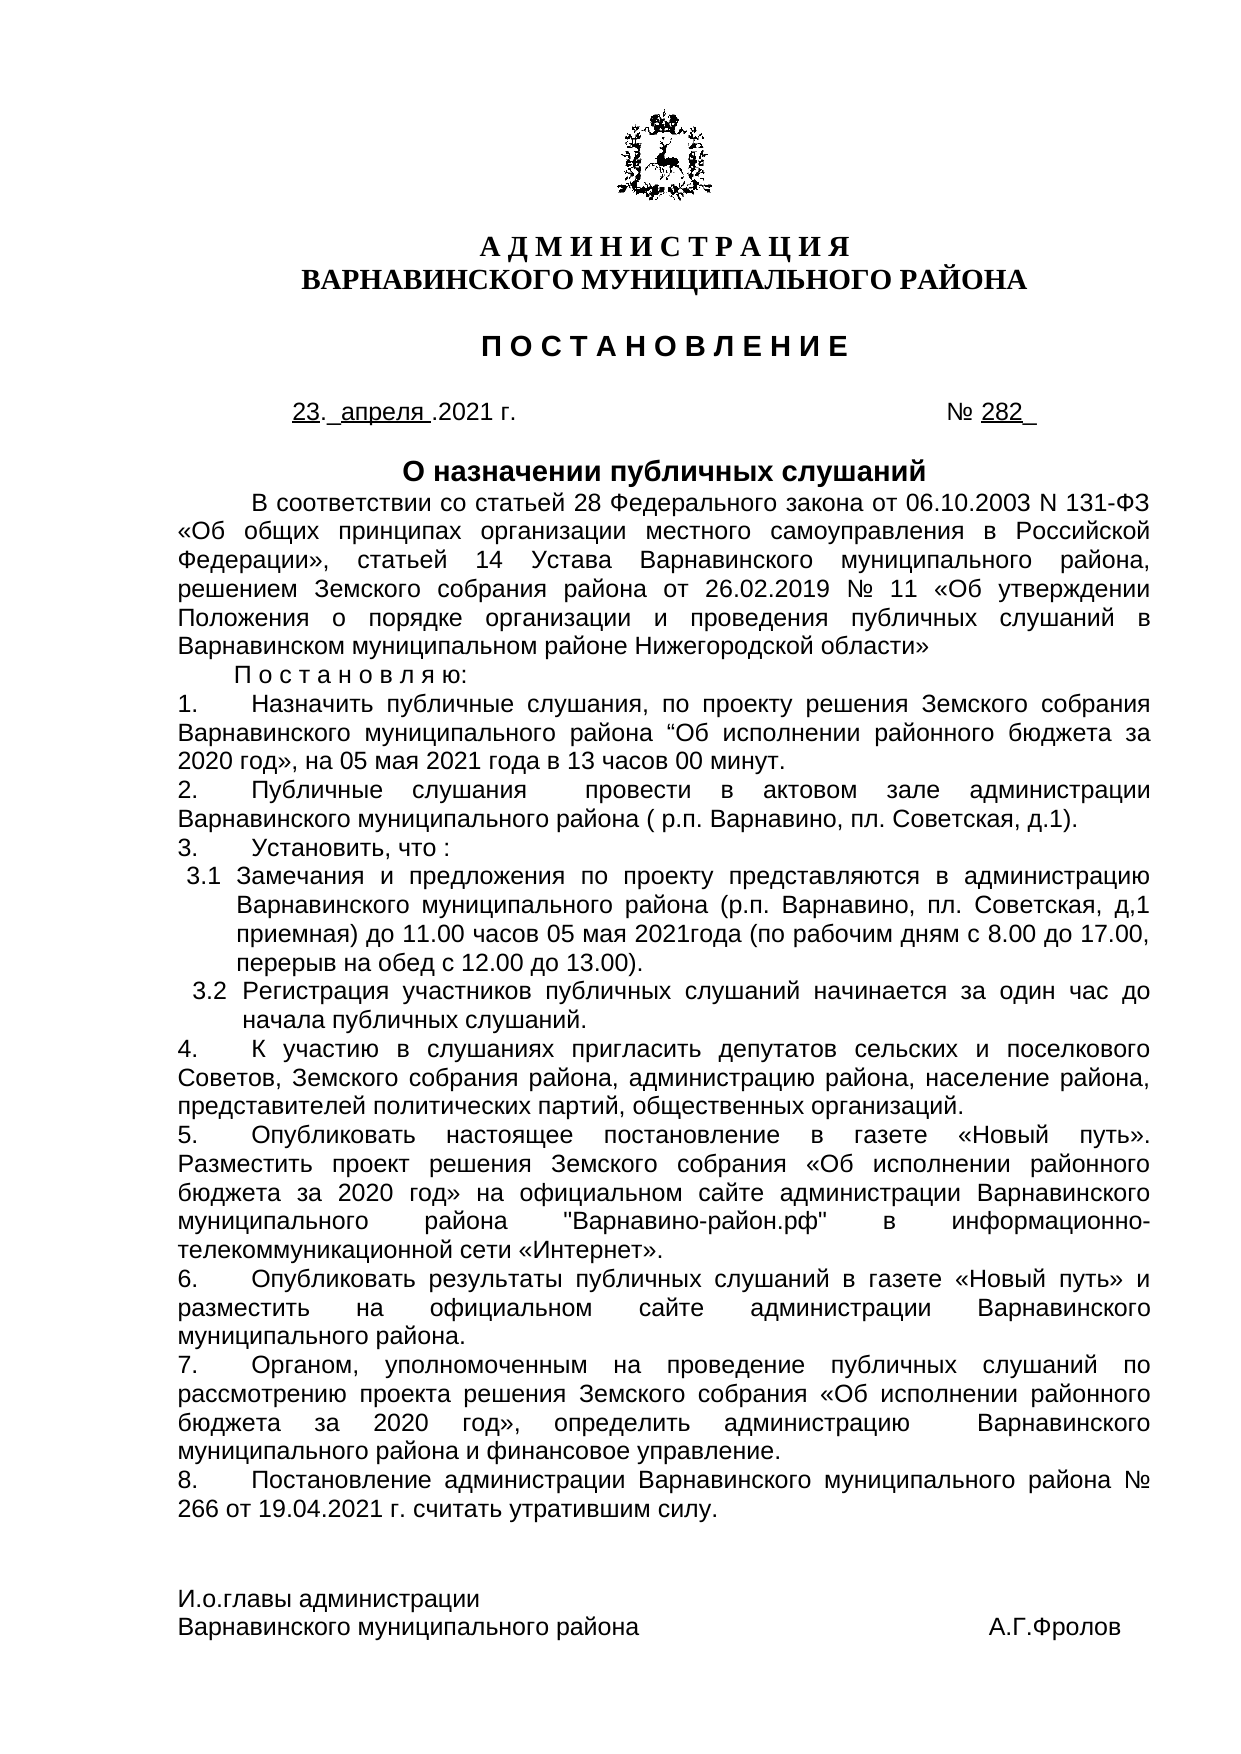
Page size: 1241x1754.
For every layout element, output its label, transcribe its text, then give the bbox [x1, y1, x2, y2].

title О назначении публичных слушаний [177, 454, 1152, 488]
title 23._апреля . № 282_ [177, 397, 1152, 425]
list К участию в слушаниях пригласить депутатов сельских и поселкового Советов, Земского собрания района, администрацию района, население района, представителей политических партий, общественных организаций. [177, 1034, 1152, 1120]
list Регистрация участников публичных слушаний начинается за один час до начала публичных слушаний. [192, 976, 1152, 1034]
list Опубликовать результаты публичных слушаний в газете «Новый путь» и разместить на официальном сайте администрации Варнавинского муниципального района. [177, 1264, 1152, 1350]
list Установить, что : [177, 833, 1152, 861]
list Опубликовать настоящее постановление в газете «Новый путь». Разместить проект решения Земского собрания «Об исполнении районного бюджета за 2020 год» на официальном сайте администрации Варнавинского муниципального района "Варнавино-район.рф" в информационно- телекоммуникационной сети «Интернет». [177, 1120, 1152, 1264]
text В соответствии со статьей 28 Федерального закона от 06.10.2003 N 131-ФЗ «Об общих принципах организации местного самоуправления в Российской Федерации», статьей 14 Устава Варнавинского муниципального района, решением Земского собрания района от 26.02.2019 № 11 «Об утверждении Положения о порядке организации и проведения публичных слушаний в Варнавинском муниципальном районе Нижегородской области» [177, 488, 1152, 660]
title П О С Т А Н О В Л Е Н И Е [177, 329, 1152, 363]
list Публичные слушания провести в актовом зале администрации Варнавинского муниципального района ( р.п. Варнавино, пл. Советская, д.1). [177, 775, 1152, 833]
list Назначить публичные слушания, по проекту решения Земского собрания Варнавинского муниципального района “Об исполнении районного бюджета за 2020 год», на 05 мая 2021 года в 13 часов 00 минут. [177, 689, 1152, 775]
list Замечания и предложения по проекту представляются в администрацию Варнавинского муниципального района (р.п. Варнавино, пл. Советская, д,1 приемная) до 11.00 часов 05 мая 2021года (по рабочим дням с 8.00 до 17.00, перерыв на обед с 12.00 до 13.00). [186, 861, 1152, 976]
text П о с т а н о в л я ю: [177, 660, 1152, 689]
list Органом, уполномоченным на проведение публичных слушаний по рассмотрению проекта решения Земского собрания «Об исполнении районного бюджета за 2020 год», определить администрацию Варнавинского муниципального района и финансовое управление. [177, 1350, 1152, 1465]
text А Д М И Н И С Т Р А Ц И Я [177, 229, 1152, 262]
text И.о.главы администрации [177, 1583, 1152, 1612]
list Постановление администрации Варнавинского муниципального района № 266 от 19.04.2021 г. считать утратившим силу. [177, 1465, 1152, 1523]
text Варнавинского муниципального района А.Г.Фролов [177, 1612, 1152, 1641]
text ВАРНАВИНСКОГО МУНИЦИПАЛЬНОГО РАЙОНА [177, 262, 1152, 296]
picture [616, 106, 713, 201]
